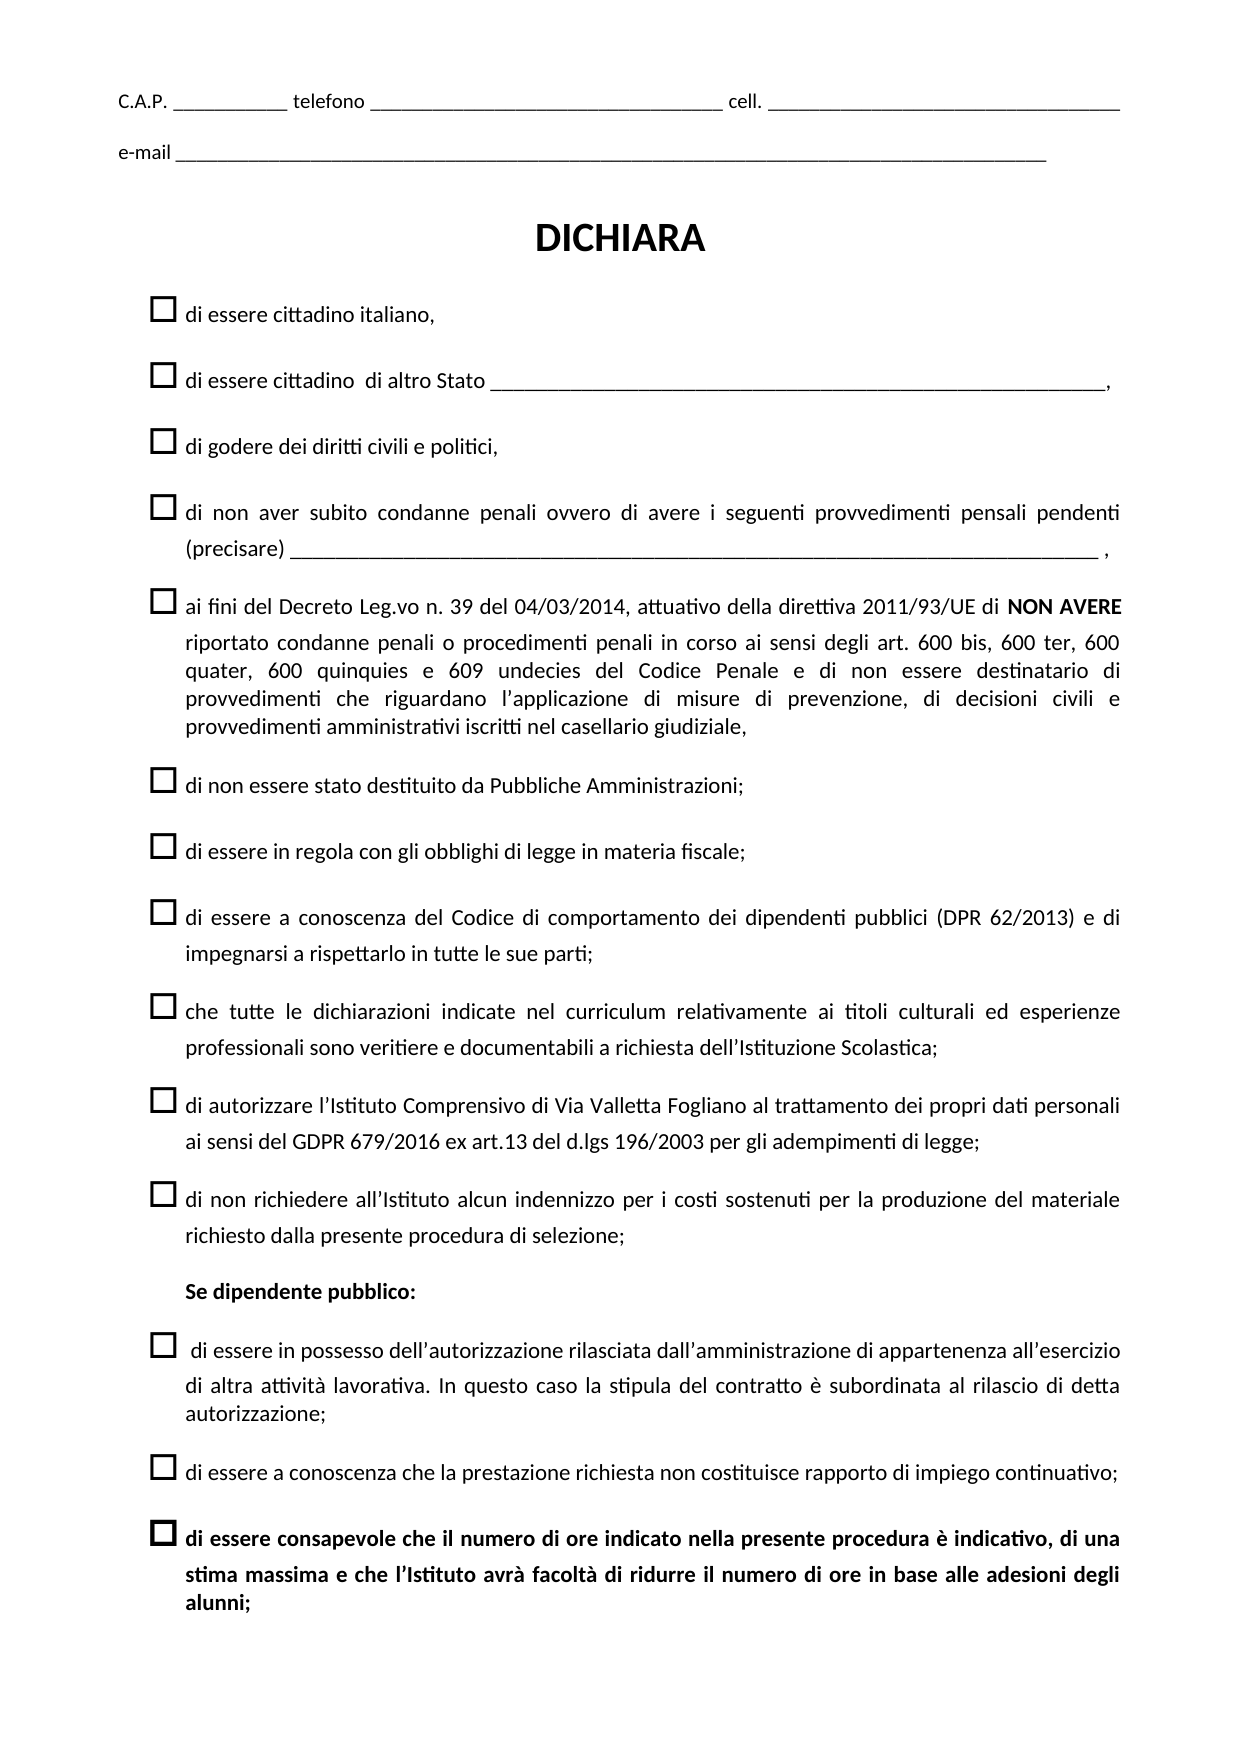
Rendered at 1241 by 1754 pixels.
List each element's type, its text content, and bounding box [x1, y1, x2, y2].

list Se dipendente pubblico: [185, 1277, 1122, 1305]
list di essere a conoscenza che la prestazione richiesta non costituisce rapporto di impiego continuativo; [148, 1428, 1122, 1494]
list di essere cittadino di altro Stato ______________________________________________________, [148, 336, 1122, 402]
list che tutte le dichiarazioni indicate nel curriculum relativamente ai titoli culturali ed esperienze professionali sono veritiere e documentabili a richiesta dell’Istituzione Scolastica; [148, 967, 1122, 1061]
list di essere in regola con gli obblighi di legge in materia fiscale; [148, 807, 1122, 873]
list di essere in possesso dell’autorizzazione rilasciata dall’amministrazione di appartenenza all’esercizio di altra attività lavorativa. In questo caso la stipula del contratto è subordinata al rilascio di detta autorizzazione; [148, 1305, 1122, 1428]
list di non essere stato destituito da Pubbliche Amministrazioni; [148, 740, 1122, 807]
list ai fini del Decreto Leg.vo n. 39 del 04/03/2014, attuativo della direttiva 2011/93/UE di NON AVERE riportato condanne penali o procedimenti penali in corso ai sensi degli art. 600 bis, 600 ter, 600 quater, 600 quinquies e 609 undecies del Codice Penale e di non essere destinatario di provvedimenti che riguardano l’applicazione di misure di prevenzione, di decisioni civili e provvedimenti amministrativi iscritti nel casellario giudiziale, [148, 562, 1122, 740]
list di essere cittadino italiano, [148, 269, 1122, 336]
text DICHIARA [118, 211, 1122, 262]
list di non aver subito condanne penali ovvero di avere i seguenti provvedimenti pensali pendenti (precisare) _______________________________________________________________________ , [148, 468, 1122, 562]
list di godere dei diritti civili e politici, [148, 402, 1122, 468]
list di essere a conoscenza del Codice di comportamento dei dipendenti pubblici (DPR 62/2013) e di impegnarsi a rispettarlo in tutte le sue parti; [148, 873, 1122, 967]
list di non richiedere all’Istituto alcun indennizzo per i costi sostenuti per la produzione del materiale richiesto dalla presente procedura di selezione; [148, 1155, 1122, 1249]
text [118, 89, 1122, 165]
list di autorizzare l’Istituto Comprensivo di Via Valletta Fogliano al trattamento dei propri dati personali ai sensi del GDPR 679/2016 ex art.13 del d.lgs 196/2003 per gli adempimenti di legge; [148, 1061, 1122, 1155]
list di essere consapevole che il numero di ore indicato nella presente procedura è indicativo, di una stima massima e che l’Istituto avrà facoltà di ridurre il numero di ore in base alle adesioni degli alunni; [148, 1494, 1122, 1616]
